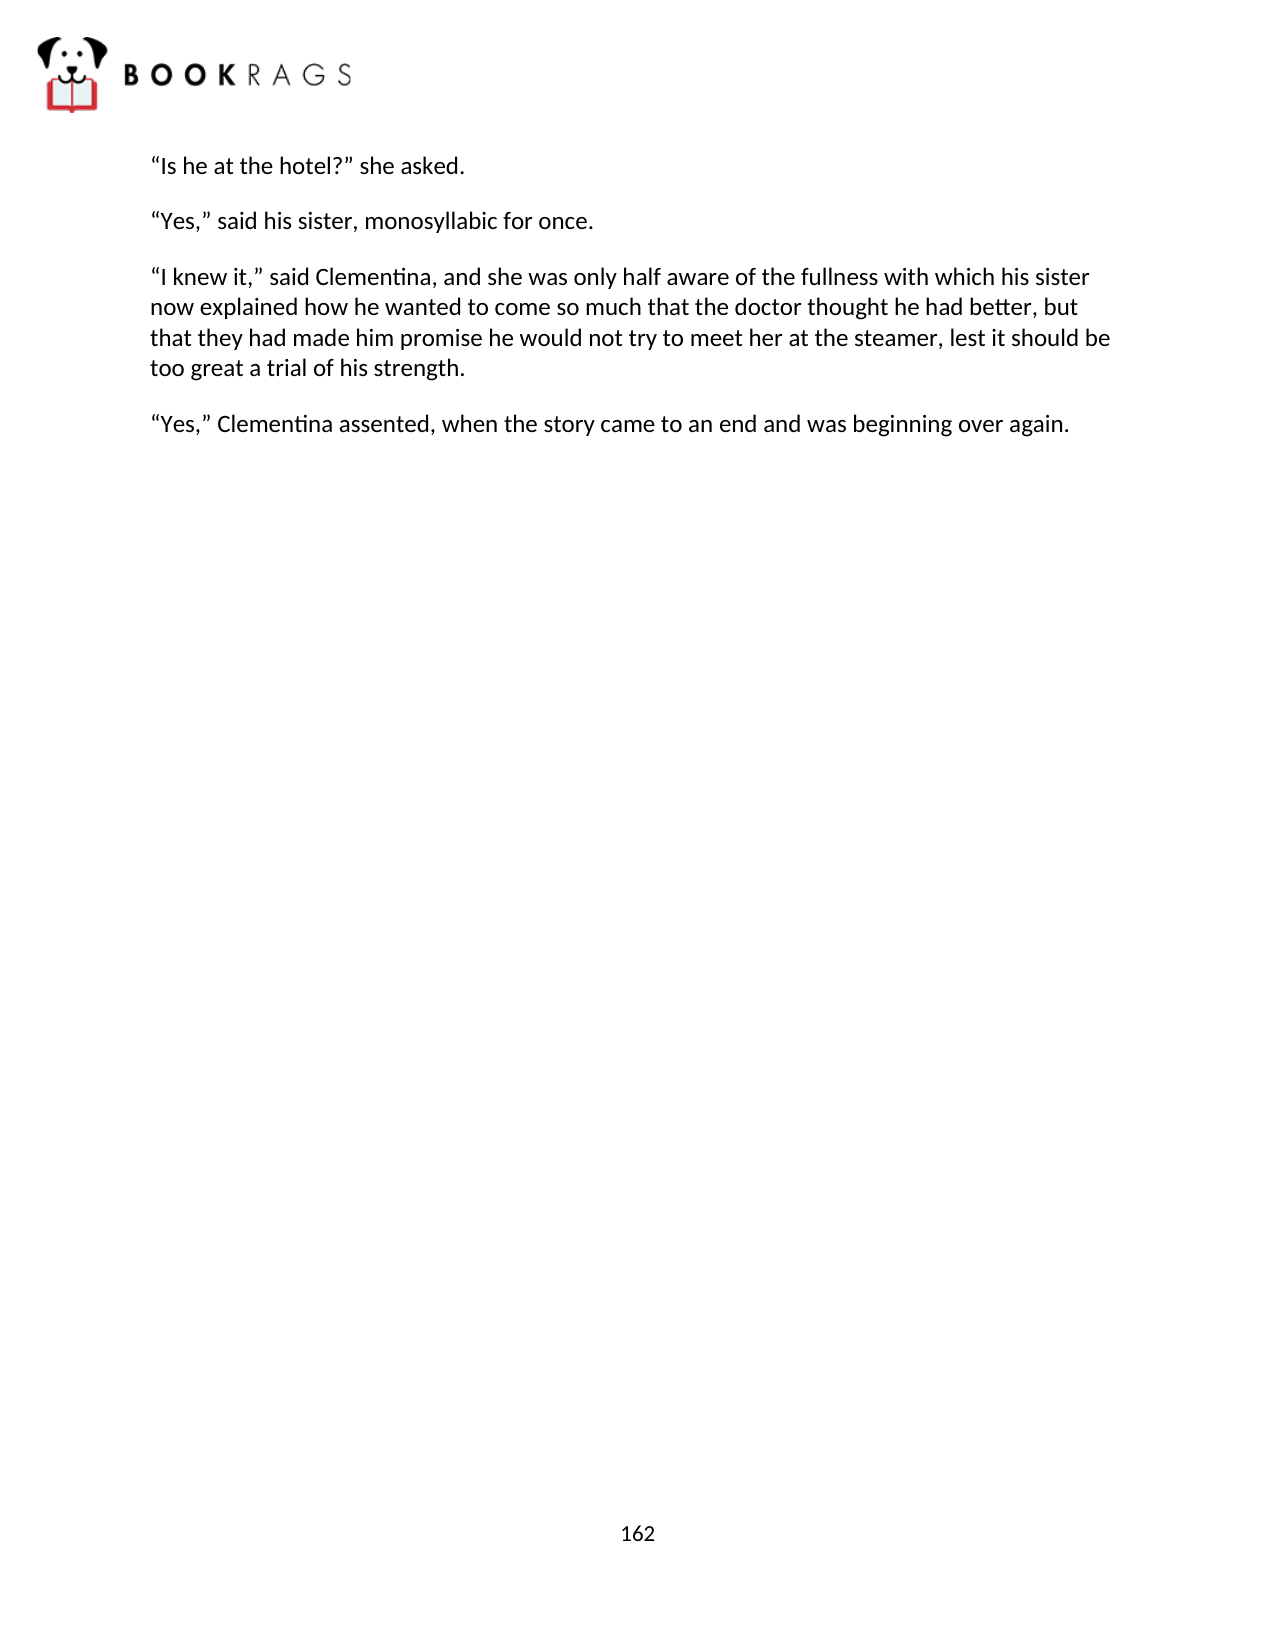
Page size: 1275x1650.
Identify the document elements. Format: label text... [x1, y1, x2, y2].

text “I knew it,” said Clementina, and she was only half aware of the fullness with which his sister now explained how he wanted to come so much that the doctor thought he had better, but that they had made him promise he would not try to meet her at the steamer, lest it should be too great a trial of his strength. [150, 261, 1125, 383]
text “Yes,” Clementina assented, when the story came to an end and was beginning over again. [150, 408, 1125, 439]
picture [37, 37, 351, 113]
text “Yes,” said his sister, monosyllabic for once. [150, 206, 1125, 236]
text “Is he at the hotel?” she asked. [150, 150, 1125, 181]
